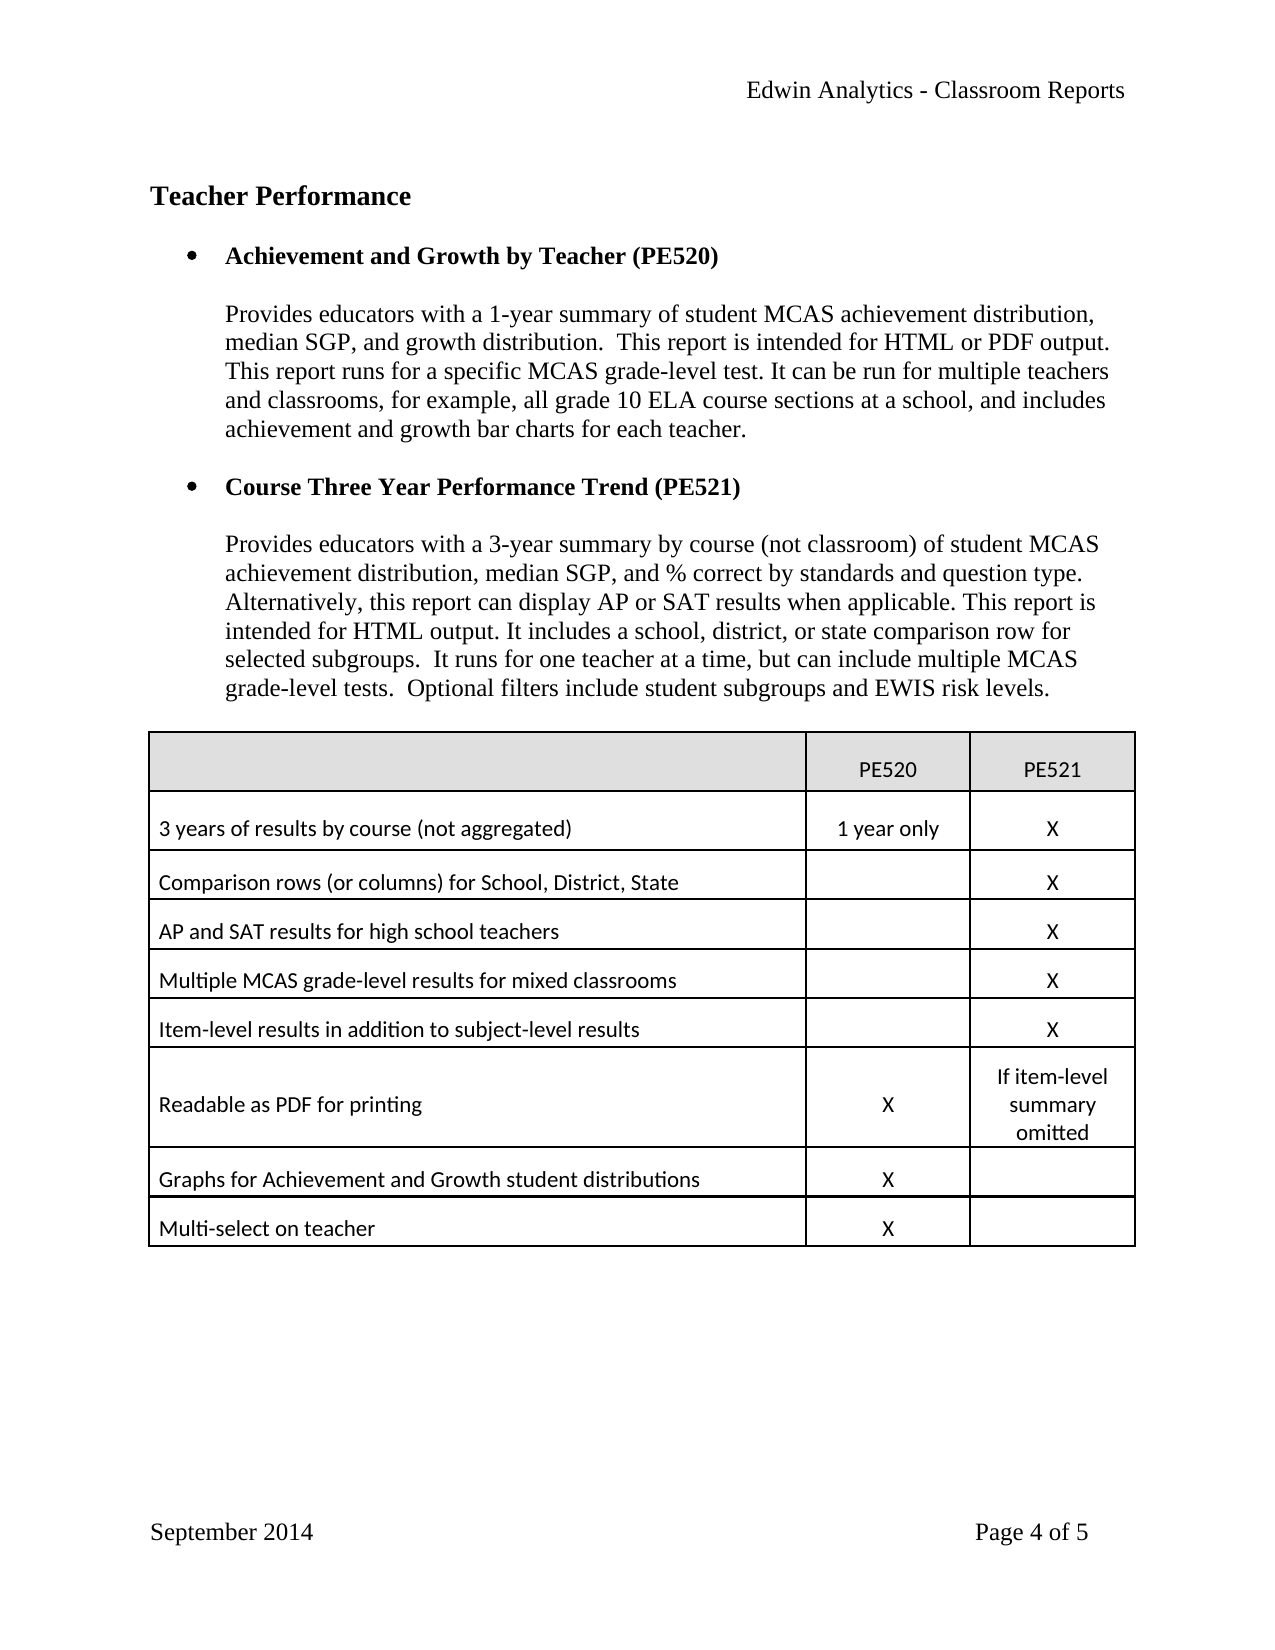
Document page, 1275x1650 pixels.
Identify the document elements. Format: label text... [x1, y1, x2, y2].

table_cell [807, 950, 969, 997]
table_cell [807, 851, 969, 898]
table_cell X [971, 900, 1134, 947]
table_cell X [971, 950, 1134, 997]
table_header PE521 [971, 733, 1134, 790]
table_cell Item-level results in addition to subject-level results [150, 999, 805, 1046]
table_cell [807, 999, 969, 1046]
list Achievement and Growth by Teacher (PE520) [187, 241, 1125, 269]
text Provides educators with a 1-year summary of student MCAS achievement distribution, median SGP, and growth distribution. This report is intended for HTML or PDF output. This report runs for a specific MCAS grade-level test. It can be run for multiple teachers and classrooms, for example, all grade 10 ELA course sections at a school, and includes achievement and growth bar charts for each teacher. [225, 299, 1125, 442]
table_cell 3 years of results by course (not aggregated) [150, 792, 805, 849]
table_cell [807, 900, 969, 947]
table_cell X [807, 1198, 969, 1244]
table_cell [971, 1148, 1134, 1195]
table_cell AP and SAT results for high school teachers [150, 900, 805, 947]
table_cell X [971, 792, 1134, 849]
list Course Three Year Performance Trend (PE521) [187, 472, 1125, 500]
table_cell Comparison rows (or columns) for School, District, State [150, 851, 805, 898]
table_cell X [807, 1148, 969, 1195]
table_cell Multi-select on teacher [150, 1198, 805, 1244]
table_cell X [971, 999, 1134, 1046]
table_cell X [971, 851, 1134, 898]
table_cell [971, 1198, 1134, 1244]
table_cell X [807, 1048, 969, 1146]
table_cell Readable as PDF for printing [150, 1048, 805, 1146]
subtitle Teacher Performance [150, 179, 1125, 212]
table_cell If item-level summary omitted [971, 1048, 1134, 1146]
table_cell Graphs for Achievement and Growth student distributions [150, 1148, 805, 1195]
text Provides educators with a 3-year summary by course (not classroom) of student MCAS achievement distribution, median SGP, and % correct by standards and question type. Alternatively, this report can display AP or SAT results when applicable. This report is intended for HTML output. It includes a school, district, or state comparison row for selected subgroups. It runs for one teacher at a time, but can include multiple MCAS grade-level tests. Optional filters include student subgroups and EWIS risk levels. [225, 529, 1125, 702]
table_cell Multiple MCAS grade-level results for mixed classrooms [150, 950, 805, 997]
table_cell 1 year only [807, 792, 969, 849]
table_header PE520 [807, 733, 969, 790]
table_header [150, 733, 805, 790]
